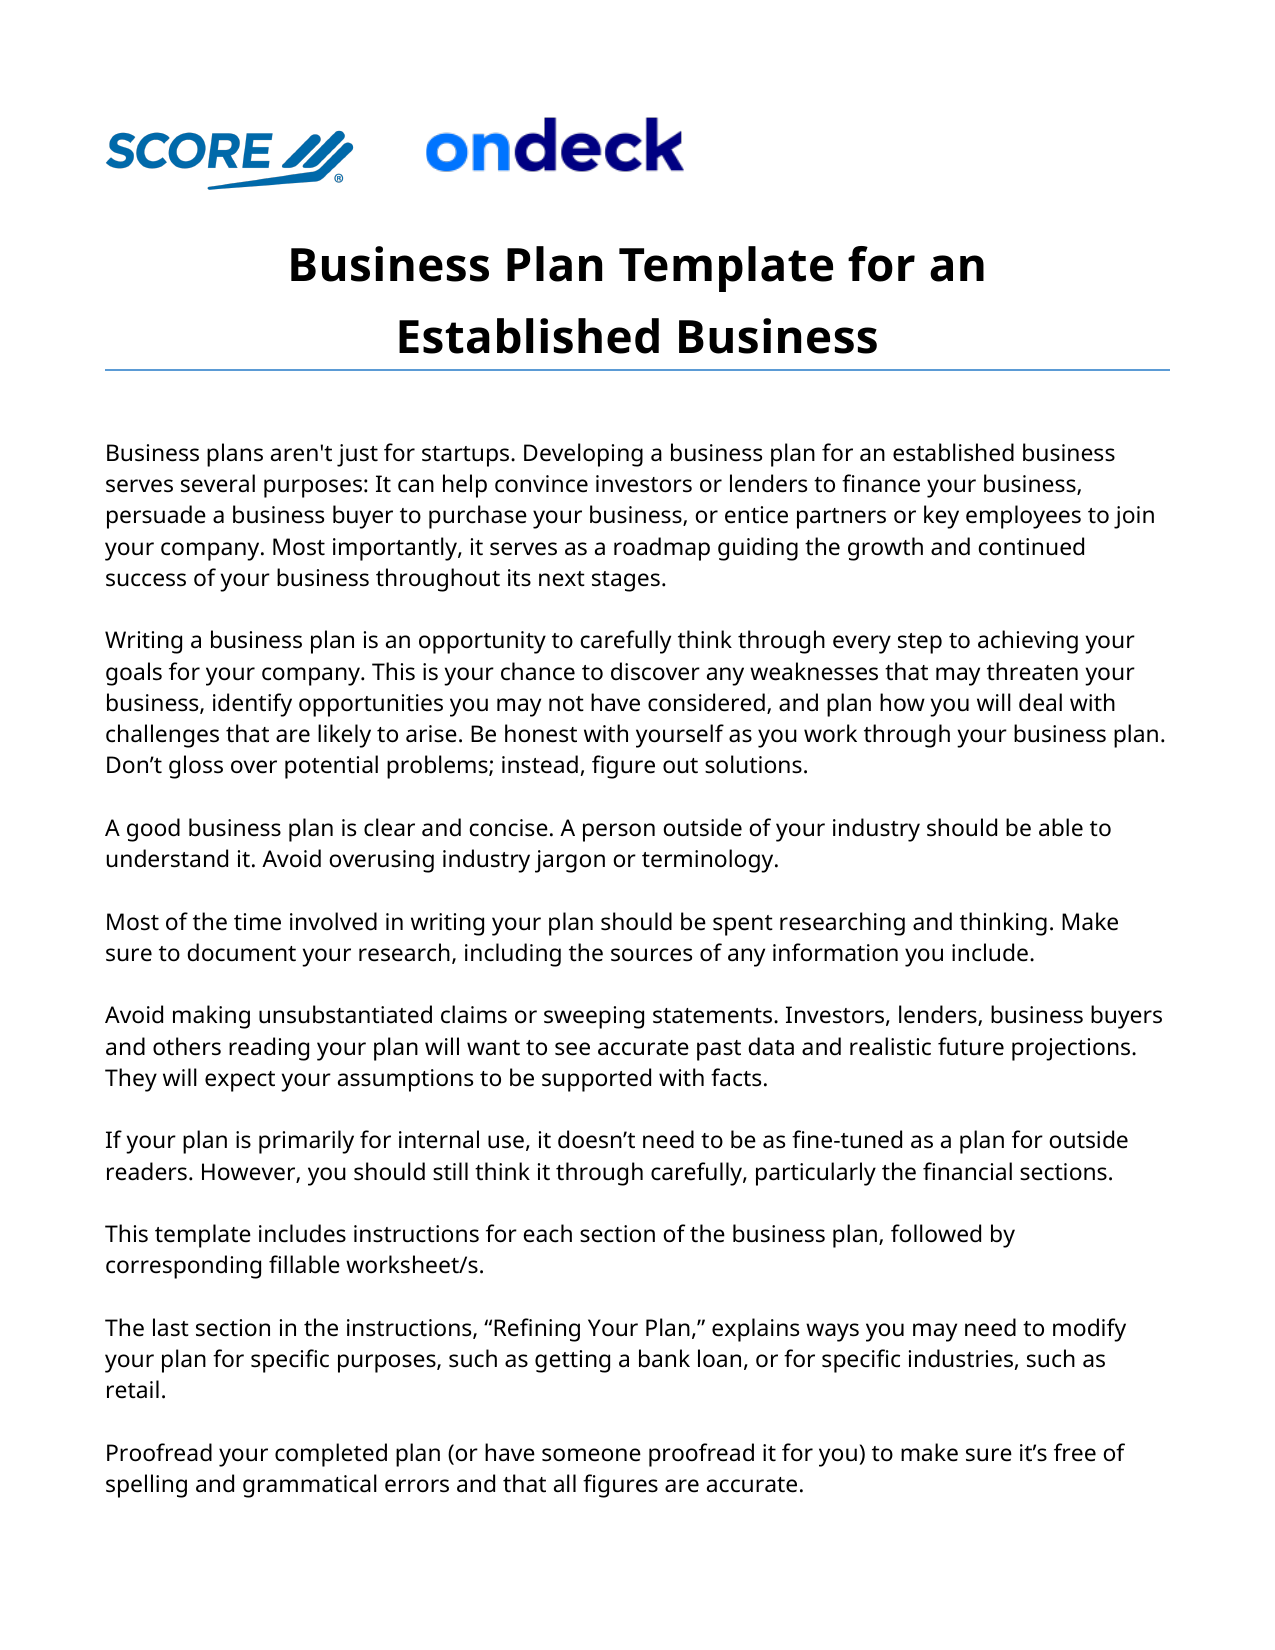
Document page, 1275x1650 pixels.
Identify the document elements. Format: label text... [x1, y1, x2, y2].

text If your plan is primarily for internal use, it doesn’t need to be as fine-tuned as a plan for outside readers. However, you should still think it through carefully, particularly the financial sections. [105, 1124, 1170, 1187]
picture [105, 128, 355, 194]
title Established Business [105, 304, 1170, 369]
text Business plans aren't just for startups. Developing a business plan for an established business serves several purposes: It can help convince investors or lenders to finance your business, persuade a business buyer to purchase your business, or entice partners or key employees to join your company. Most importantly, it serves as a roadmap guiding the growth and continued success of your business throughout its next stages. [105, 437, 1170, 593]
text The last section in the instructions, “Refining Your Plan,” explains ways you may need to modify your plan for specific purposes, such as getting a bank loan, or for specific industries, such as retail. [105, 1312, 1170, 1405]
text A good business plan is clear and concise. A person outside of your industry should be able to understand it. Avoid overusing industry jargon or terminology. [105, 812, 1170, 874]
title Business Plan Template for an [105, 233, 1170, 295]
text Most of the time involved in writing your plan should be spent researching and thinking. Make sure to document your research, including the sources of any information you include. [105, 905, 1170, 968]
text This template includes instructions for each section of the business plan, followed by corresponding fillable worksheet/s. [105, 1218, 1170, 1280]
text Avoid making unsubstantiated claims or sweeping statements. Investors, lenders, business buyers and others reading your plan will want to see accurate past data and realistic future projections. They will expect your assumptions to be supported with facts. [105, 999, 1170, 1093]
text Proofread your completed plan (or have someone proofread it for you) to make sure it’s free of spelling and grammatical errors and that all figures are accurate. [105, 1437, 1170, 1499]
text Writing a business plan is an opportunity to carefully think through every step to achieving your goals for your company. This is your chance to discover any weaknesses that may threaten your business, identify opportunities you may not have considered, and plan how you will deal with challenges that are likely to arise. Be honest with yourself as you work through your business plan. Don’t gloss over potential problems; instead, figure out solutions. [105, 624, 1170, 780]
picture [426, 95, 684, 194]
